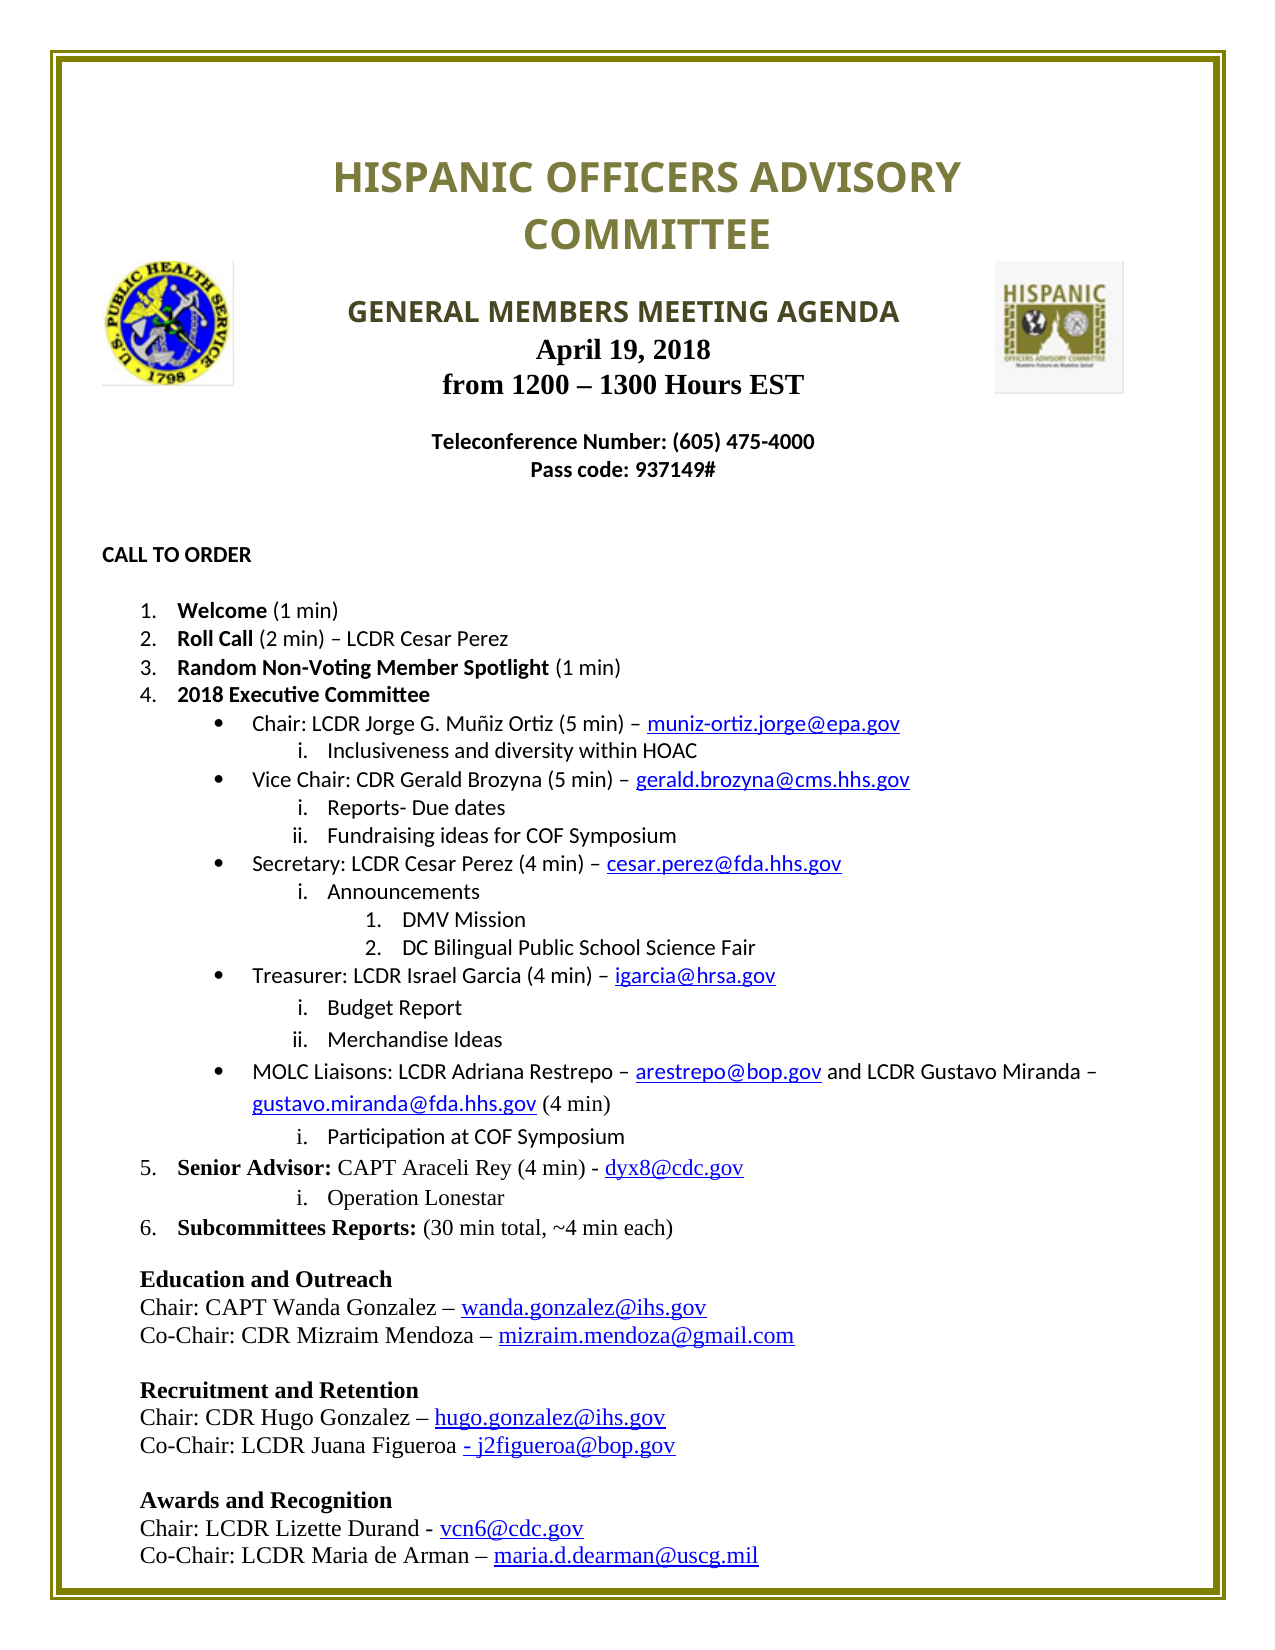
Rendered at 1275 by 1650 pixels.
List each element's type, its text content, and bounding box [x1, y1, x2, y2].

table_header [91, 262, 271, 509]
list Secretary: LCDR Cesar Perez (4 min) – cesar.perez@fda.hhs.gov [214, 849, 1135, 877]
text Recruitment and Retention [139, 1376, 1135, 1403]
text CALL TO ORDER [102, 541, 1135, 568]
text Co-Chair: CDR Mizraim Mendoza – mizraim.mendoza@gmail.com [139, 1321, 1135, 1348]
list Announcements [308, 877, 1135, 905]
list Senior Advisor: CAPT Araceli Rey (4 min) - dyx8@cdc.gov [139, 1154, 1135, 1180]
text HISPANIC OFFICERS ADVISORY COMMITTEE [238, 148, 1055, 262]
list Budget Report [308, 993, 1135, 1021]
list Operation Lonestar [308, 1184, 1135, 1211]
list Welcome (1 min) [139, 597, 1135, 624]
text Chair: CAPT Wanda Gonzalez – wanda.gonzalez@ihs.gov [139, 1293, 1135, 1321]
list DC Bilingual Public School Science Fair [364, 933, 1135, 961]
text Co-Chair: LCDR Juana Figueroa - j2figueroa@bop.gov [139, 1431, 1135, 1459]
list Treasurer: LCDR Israel Garcia (4 min) – igarcia@hrsa.gov [214, 961, 1135, 989]
list 2018 Executive Committee [139, 681, 1135, 709]
list Participation at COF Symposium [308, 1122, 1135, 1150]
text Co-Chair: LCDR Maria de Arman – maria.d.dearman@uscg.mil [139, 1541, 1135, 1569]
list Roll Call (2 min) – LCDR Cesar Perez [139, 624, 1135, 653]
list Reports- Due dates [308, 793, 1135, 821]
list DMV Mission [364, 905, 1135, 933]
text Education and Outreach [139, 1265, 1135, 1293]
picture [994, 261, 1125, 395]
table_header GENERAL MEMBERS MEETING AGENDA April 19, 2018 from 1200 – 1300 Hours EST Teleconference Number: (605) 475-4000 Pass code: 937149# [271, 262, 983, 509]
list MOLC Liaisons: LCDR Adriana Restrepo – arestrepo@bop.gov and LCDR Gustavo Miranda – gustavo.miranda@fda.hhs.gov (4 min) [214, 1057, 1135, 1118]
text Chair: CDR Hugo Gonzalez – hugo.gonzalez@ihs.gov [139, 1403, 1135, 1431]
list Random Non-Voting Member Spotlight (1 min) [139, 653, 1135, 681]
text Chair: LCDR Lizette Durand - vcn6@cdc.gov [139, 1514, 1135, 1541]
list Chair: LCDR Jorge G. Muñiz Ortiz (5 min) – muniz-ortiz.jorge@epa.gov [214, 709, 1135, 737]
list Fundraising ideas for COF Symposium [308, 821, 1135, 849]
list Inclusiveness and diversity within HOAC [308, 737, 1135, 765]
table_header [983, 262, 1147, 509]
text Awards and Recognition [139, 1486, 1135, 1514]
list Vice Chair: CDR Gerald Brozyna (5 min) – gerald.brozyna@cms.hhs.gov [214, 765, 1135, 793]
list Subcommittees Reports: (30 min total, ~4 min each) [139, 1214, 1135, 1241]
list Merchandise Ideas [308, 1025, 1135, 1053]
picture [102, 261, 235, 387]
